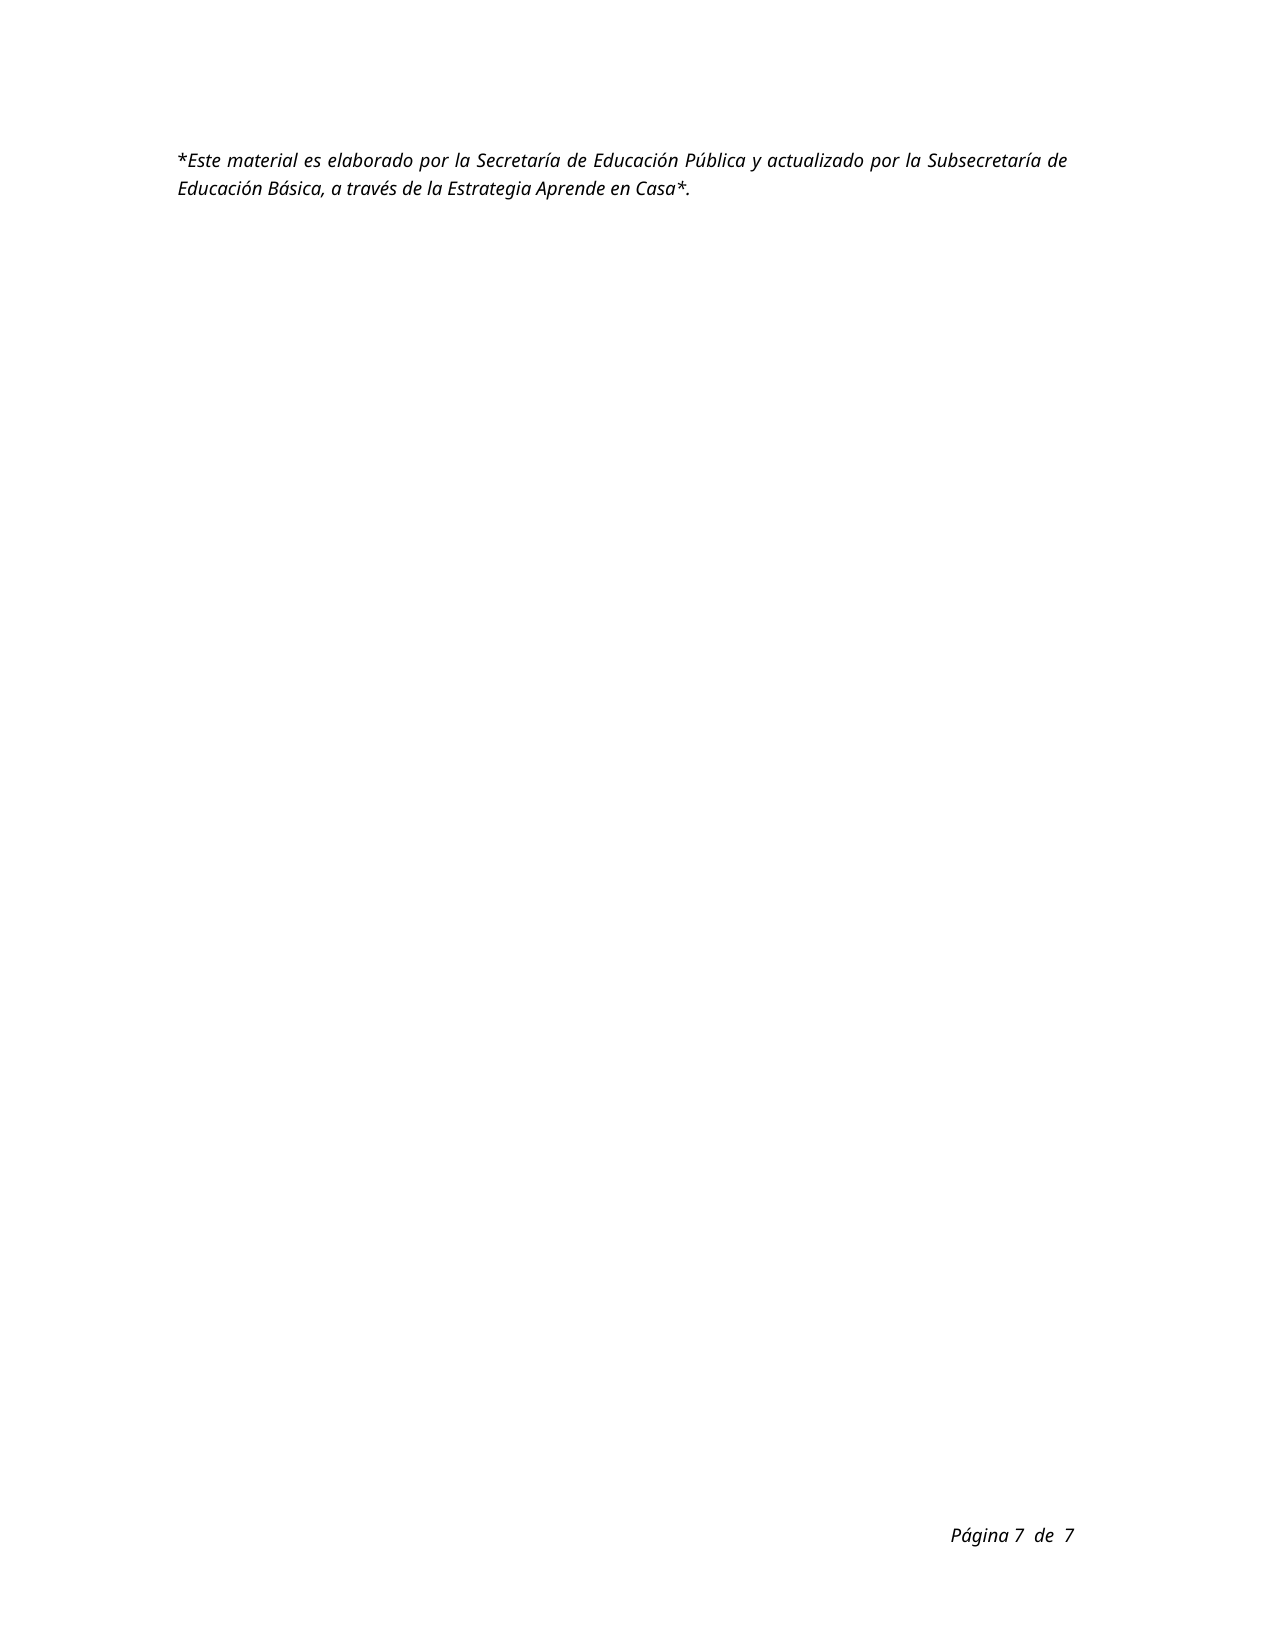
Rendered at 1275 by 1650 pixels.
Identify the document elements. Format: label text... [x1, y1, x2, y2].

text *Este material es elaborado por la Secretaría de Educación Pública y actualizado por la Subsecretaría de Educación Básica, a través de la Estrategia Aprende en Casa*. [177, 148, 1071, 201]
